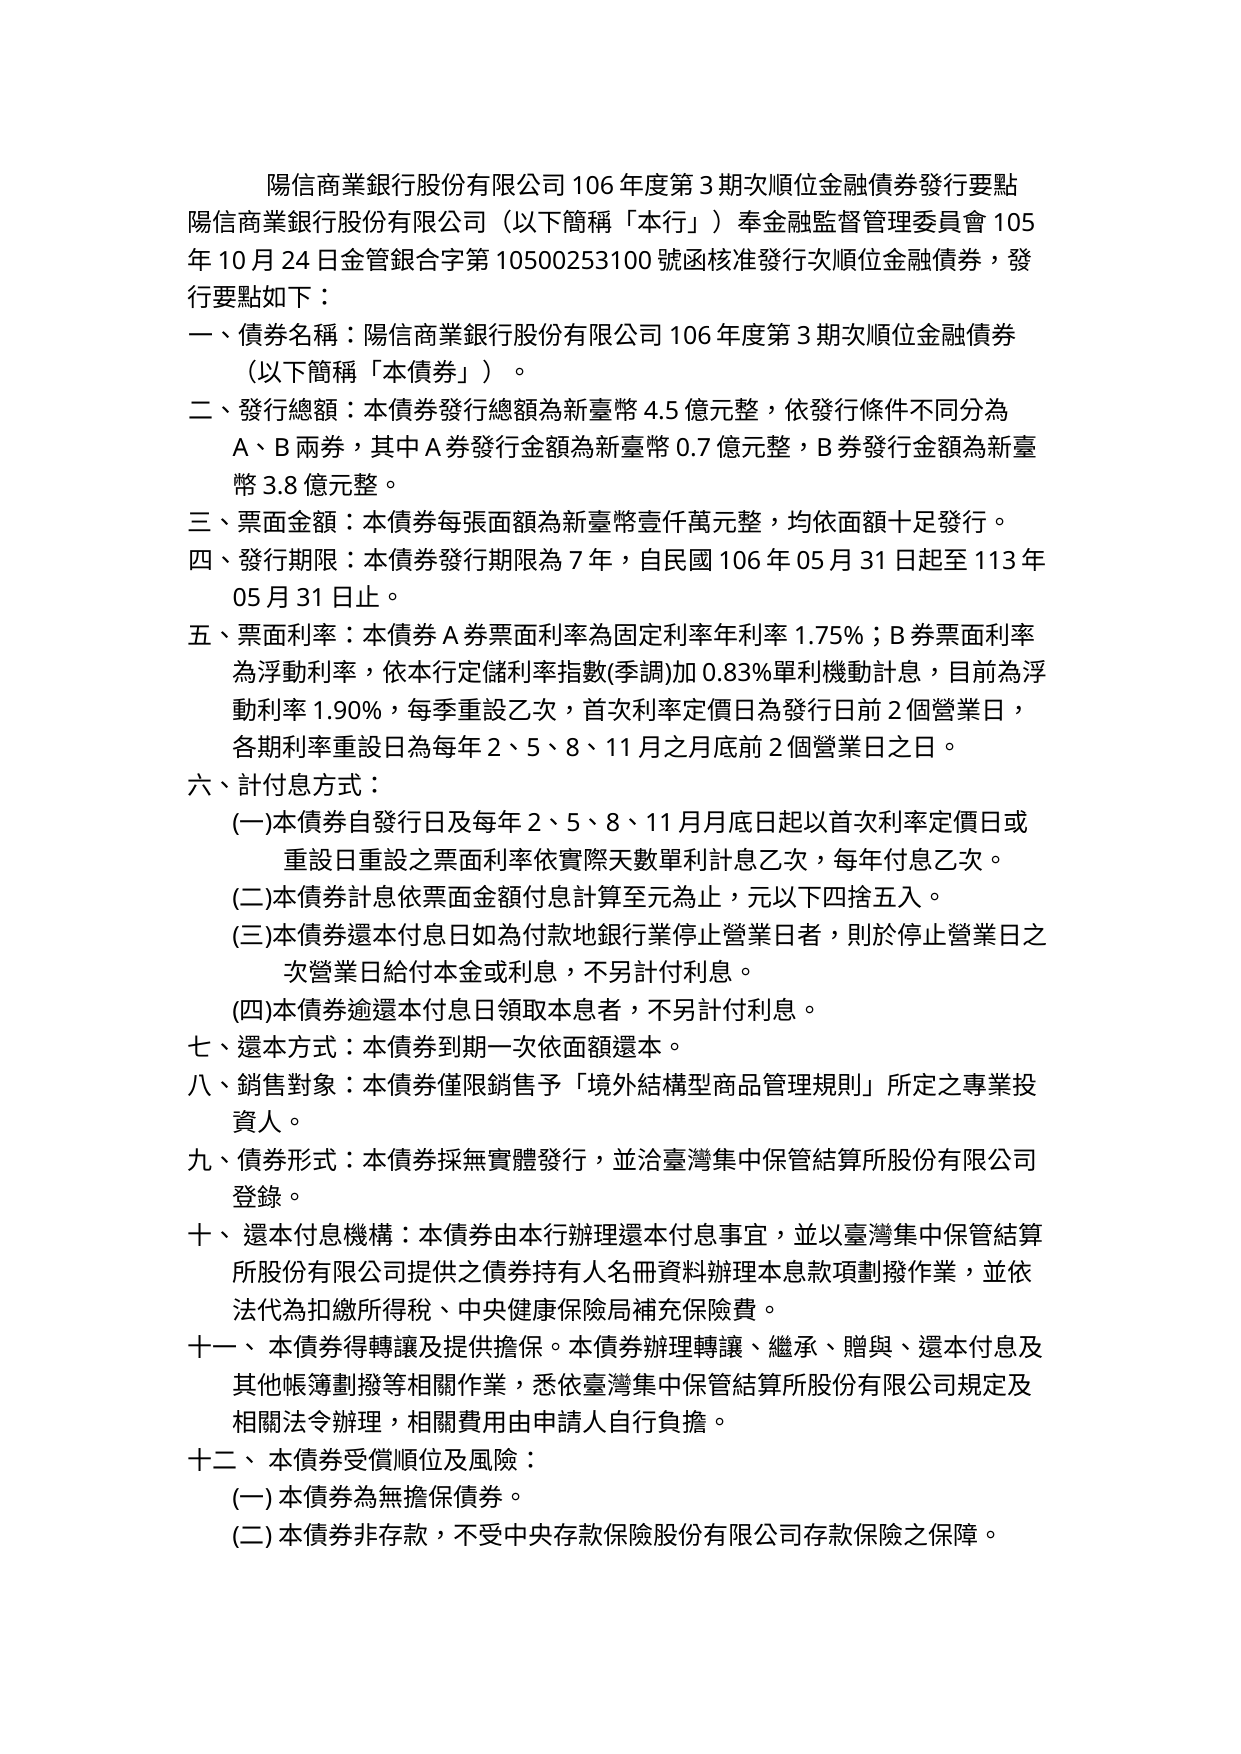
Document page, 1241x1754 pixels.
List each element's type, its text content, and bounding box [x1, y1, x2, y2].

text 十二、 本債券受償順位及風險： [187, 1439, 1053, 1477]
text (四)本債券逾還本付息日領取本息者，不另計付利息。 [232, 989, 1053, 1027]
text 八、銷售對象：本債券僅限銷售予「境外結構型商品管理規則」所定之專業投資人。 [187, 1064, 1053, 1139]
text 四、發行期限：本債券發行期限為7年，自民國106年05月31日起至113年05月31日止。 [189, 539, 1053, 614]
text 六、計付息方式： [187, 764, 1053, 802]
text 陽信商業銀行股份有限公司（以下簡稱「本行」）奉金融監督管理委員會105年10月24日金管銀合字第10500253100號函核准發行次順位金融債券，發行要點如下： [187, 202, 1053, 314]
text 十、 還本付息機構：本債券由本行辦理還本付息事宜，並以臺灣集中保管結算所股份有限公司提供之債券持有人名冊資料辦理本息款項劃撥作業，並依法代為扣繳所得稅、中央健康保險局補充保險費。 [187, 1214, 1053, 1327]
text 一、債券名稱：陽信商業銀行股份有限公司106年度第3期次順位金融債券（以下簡稱「本債券」）。 [189, 314, 1053, 389]
text (二) 本債券非存款，不受中央存款保險股份有限公司存款保險之保障。 [232, 1514, 1053, 1552]
text (一)本債券自發行日及每年2、5、8、11月月底日起以首次利率定價日或重設日重設之票面利率依實際天數單利計息乙次，每年付息乙次。 [232, 802, 1053, 877]
text 三、票面金額：本債券每張面額為新臺幣壹仟萬元整，均依面額十足發行。 [187, 502, 1053, 539]
text (二)本債券計息依票面金額付息計算至元為止，元以下四捨五入。 [232, 877, 1053, 914]
text 陽信商業銀行股份有限公司106年度第3期次順位金融債券發行要點 [232, 164, 1053, 202]
text 九、債券形式：本債券採無實體發行，並洽臺灣集中保管結算所股份有限公司登錄。 [187, 1139, 1053, 1214]
text 七、還本方式：本債券到期一次依面額還本。 [187, 1027, 1053, 1064]
text 二、發行總額：本債券發行總額為新臺幣4.5億元整，依發行條件不同分為A、B兩券，其中A券發行金額為新臺幣0.7億元整，B券發行金額為新臺幣3.8億元整。 [189, 389, 1053, 502]
text 十一、 本債券得轉讓及提供擔保。本債券辦理轉讓、繼承、贈與、還本付息及其他帳簿劃撥等相關作業，悉依臺灣集中保管結算所股份有限公司規定及相關法令辦理，相關費用由申請人自行負擔。 [187, 1327, 1053, 1439]
text 五、票面利率：本債券A券票面利率為固定利率年利率1.75%；B券票面利率為浮動利率，依本行定儲利率指數(季調)加0.83%單利機動計息，目前為浮動利率1.90%，每季重設乙次，首次利率定價日為發行日前2個營業日，各期利率重設日為每年2、5、8、11月之月底前2個營業日之日。 [187, 614, 1053, 764]
text (三)本債券還本付息日如為付款地銀行業停止營業日者，則於停止營業日之次營業日給付本金或利息，不另計付利息。 [232, 914, 1053, 989]
text (一) 本債券為無擔保債券。 [232, 1477, 1053, 1514]
